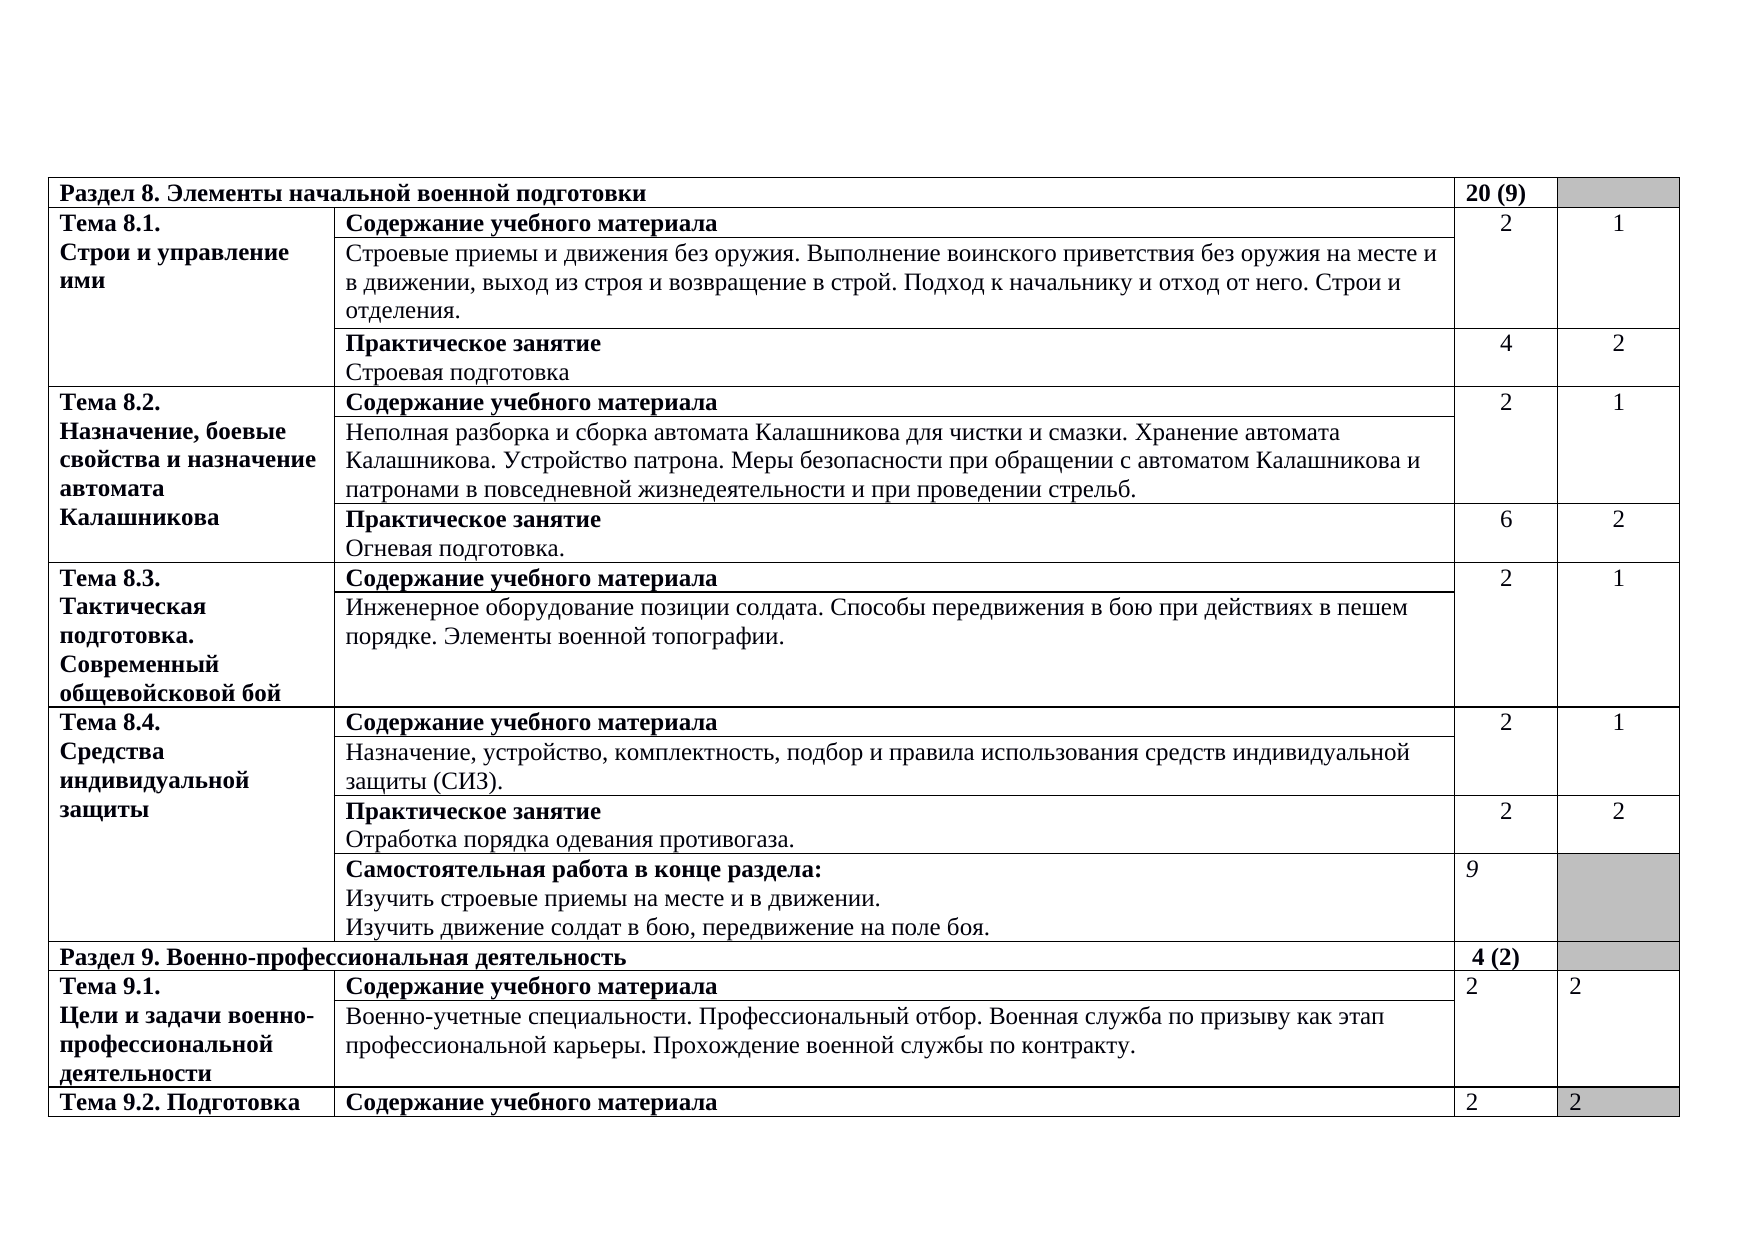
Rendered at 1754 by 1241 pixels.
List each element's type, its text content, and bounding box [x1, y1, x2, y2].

table_cell Содержание учебного материала [335, 208, 1454, 237]
table_cell 2 [1455, 387, 1557, 503]
table_cell 2 [1455, 971, 1557, 1086]
table_cell 1 [1558, 387, 1679, 503]
table_cell 1 [1558, 708, 1679, 795]
table_cell Содержание учебного материала [335, 563, 1454, 591]
table_cell Тема 8.1. Строи и управление ими [49, 208, 334, 386]
table_cell Инженерное оборудование позиции солдата. Способы передвижения в бою при действиях в пешем порядке. Элементы военной топографии. [335, 593, 1454, 706]
table_cell 1 [1558, 208, 1679, 327]
table_cell 2 [1558, 1088, 1679, 1116]
table_cell Раздел 9. Военно-профессиональная деятельность [49, 942, 1454, 970]
table_cell 2 [1455, 208, 1557, 327]
table_cell [1558, 178, 1679, 207]
table_cell 2 [1558, 504, 1679, 562]
table_cell 4 [1455, 329, 1557, 386]
table_cell Назначение, устройство, комплектность, подбор и правила использования средств индивидуальной защиты (СИЗ). [335, 737, 1454, 795]
table_cell 2 [1558, 971, 1679, 1086]
table_cell 2 [1455, 796, 1557, 853]
table_cell 20 (9) [1455, 178, 1557, 207]
table_cell Практическое занятие Строевая подготовка [335, 329, 1454, 386]
table_cell Тема 8.2. Назначение, боевые свойства и назначение автомата Калашникова [49, 387, 334, 562]
table_cell Практическое занятие Огневая подготовка. [335, 504, 1454, 562]
table_cell Содержание учебного материала [335, 971, 1454, 1000]
table_cell 2 [1558, 329, 1679, 386]
table_cell Содержание учебного материала [335, 387, 1454, 416]
table_cell Содержание учебного материала [335, 708, 1454, 736]
table_cell Военно-учетные специальности. Профессиональный отбор. Военная служба по призыву как этап профессиональной карьеры. Прохождение военной службы по контракту. [335, 1001, 1454, 1086]
table_cell 2 [1455, 563, 1557, 706]
table_cell Тема 8.4. Средства индивидуальной защиты [49, 708, 334, 941]
table_cell Тема 8.3. Тактическая подготовка. Современный общевойсковой бой [49, 563, 334, 706]
table_cell [1558, 942, 1679, 970]
table_cell 6 [1455, 504, 1557, 562]
table_cell 9 [1455, 854, 1557, 941]
table_cell 4 (2) [1455, 942, 1557, 970]
table_cell Неполная разборка и сборка автомата Калашникова для чистки и смазки. Хранение автомата Калашникова. Устройство патрона. Меры безопасности при обращении с автоматом Калашникова и патронами в повседневной жизнедеятельности и при проведении стрельб. [335, 417, 1454, 503]
table_cell 2 [1455, 708, 1557, 795]
table_cell Практическое занятие Отработка порядка одевания противогаза. [335, 796, 1454, 853]
table_cell Содержание учебного материала [335, 1088, 1454, 1116]
table_cell Самостоятельная работа в конце раздела: Изучить строевые приемы на месте и в движении. Изучить движение солдат в бою, передвижение на поле боя. [335, 854, 1454, 941]
table_cell 2 [1455, 1088, 1557, 1116]
table_cell 1 [1558, 563, 1679, 706]
table_cell 2 [1558, 796, 1679, 853]
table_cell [49, 1088, 334, 1116]
table_cell Строевые приемы и движения без оружия. Выполнение воинского приветствия без оружия на месте и в движении, выход из строя и возвращение в строй. Подход к начальнику и отход от него. Строи и отделения. [335, 238, 1454, 327]
table_cell [1558, 854, 1679, 941]
table_cell Тема 9.1. Цели и задачи военно-профессиональной деятельности [49, 971, 334, 1086]
table_cell Раздел 8. Элементы начальной военной подготовки [49, 178, 1454, 207]
